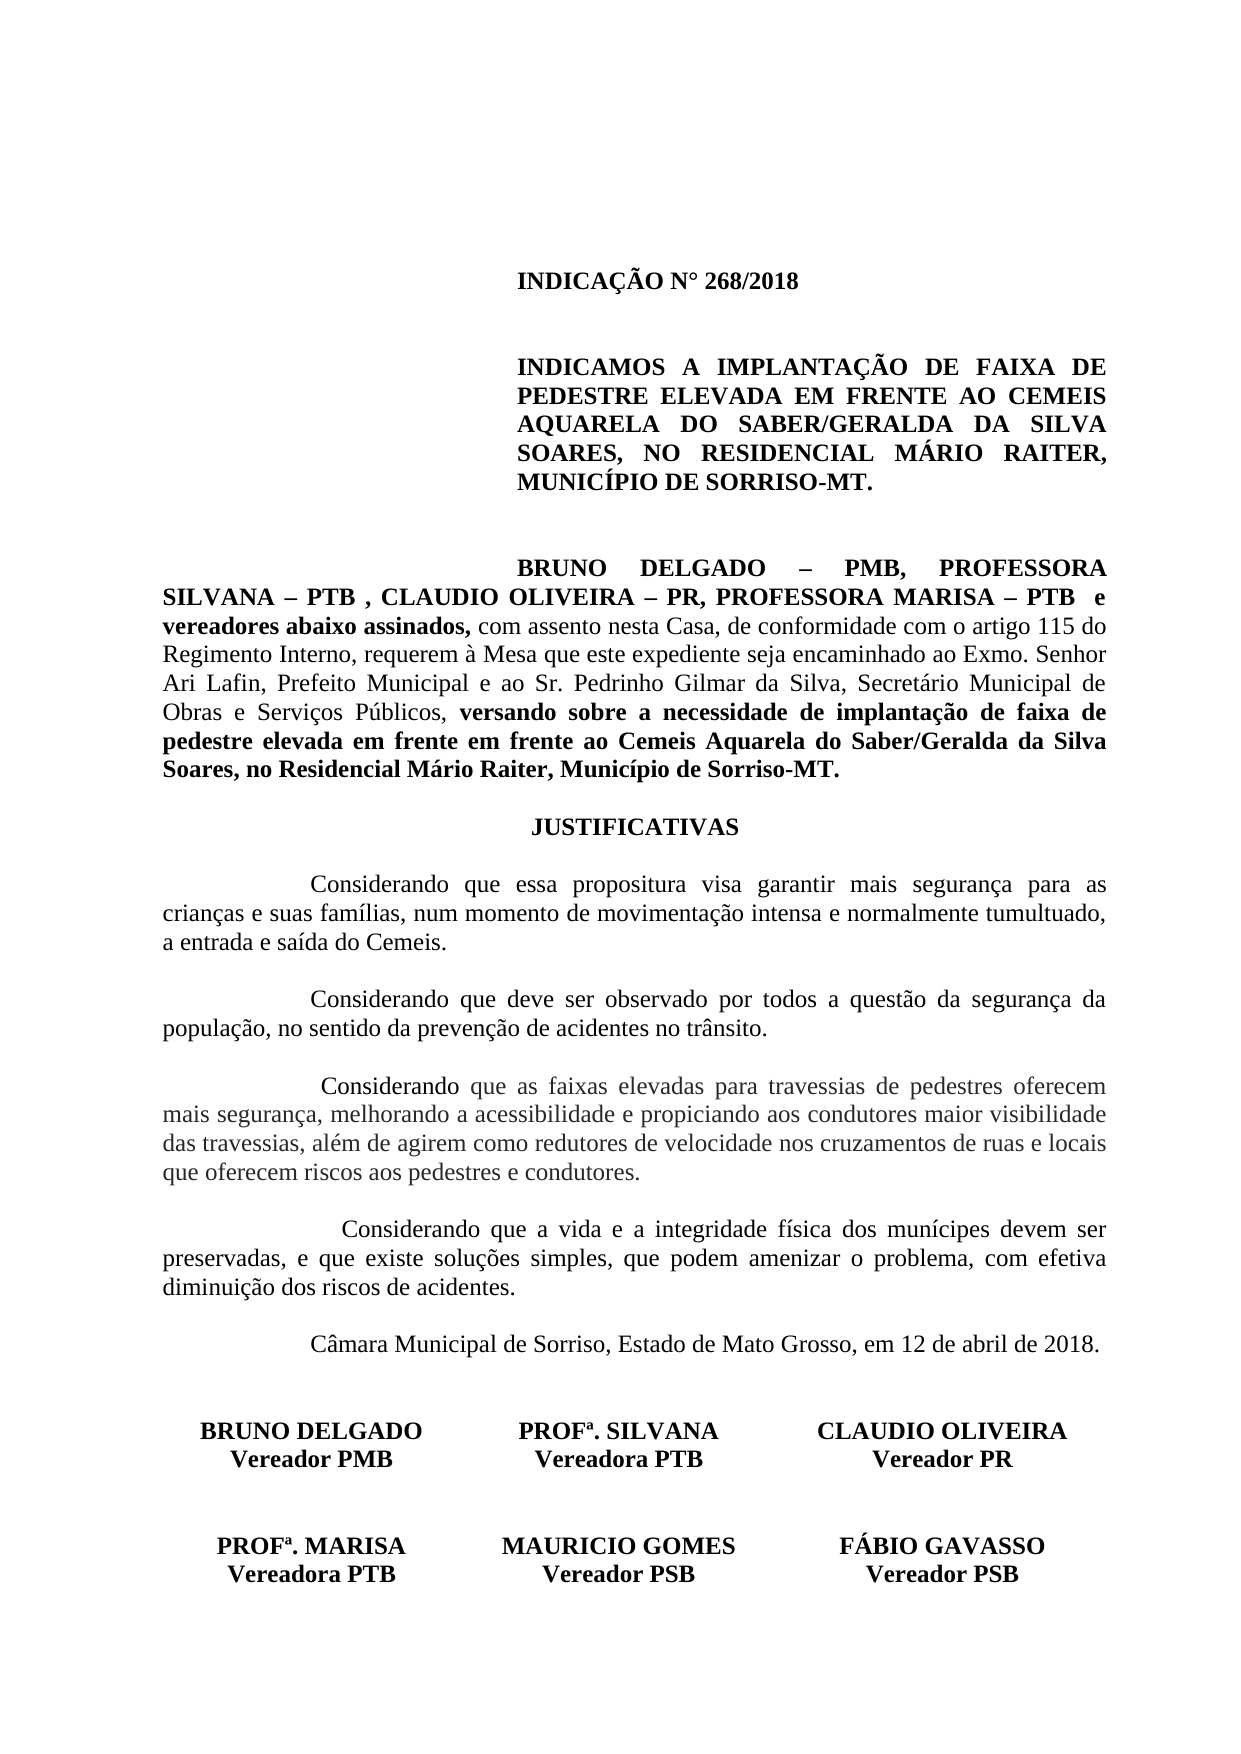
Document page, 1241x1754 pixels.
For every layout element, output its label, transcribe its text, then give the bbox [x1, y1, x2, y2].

table_header CLAUDIO OLIVEIRA Vereador PR [766, 1358, 1119, 1502]
text BRUNO DELGADO – PMB, PROFESSORA SILVANA – PTB , CLAUDIO OLIVEIRA – PR, PROFESSORA MARISA – PTB e vereadores abaixo assinados, com assento nesta Casa, de conformidade com o artigo 115 do Regimento Interno, requerem à Mesa que este expediente seja encaminhado ao Exmo. Senhor Ari Lafin, Prefeito Municipal e ao Sr. Pedrinho Gilmar da Silva, Secretário Municipal de Obras e Serviços Públicos, versando sobre a necessidade de implantação de faixa de pedestre elevada em frente em frente ao Cemeis Aquarela do Saber/Geralda da Silva Soares, no Residencial Mário Raiter, Município de Sorriso-MT. [162, 553, 1107, 783]
table_header PROFª. SILVANA Vereadora PTB [471, 1358, 766, 1502]
list Câmara Municipal de Sorriso, Estado de Mato Grosso, em 12 de abril de 2018. [162, 1329, 1107, 1358]
text Considerando que essa propositura visa garantir mais segurança para as crianças e suas famílias, num momento de movimentação intensa e normalmente tumultuado, a entrada e saída do Cemeis. [162, 869, 1107, 956]
table_cell PROFª. MARISA Vereadora PTB [151, 1502, 471, 1588]
text Considerando que a vida e a integridade física dos munícipes devem ser preservadas, e que existe soluções simples, que podem amenizar o problema, com efetiva diminuição dos riscos de acidentes. [162, 1214, 1107, 1301]
table_cell FÁBIO GAVASSO Vereador PSB [766, 1502, 1119, 1588]
text Considerando que deve ser observado por todos a questão da segurança da população, no sentido da prevenção de acidentes no trânsito. [162, 984, 1107, 1042]
text Considerando que as faixas elevadas para travessias de pedestres oferecem mais segurança, melhorando a acessibilidade e propiciando aos condutores maior visibilidade das travessias, além de agirem como redutores de velocidade nos cruzamentos de ruas e locais que oferecem riscos aos pedestres e condutores. [162, 1071, 1107, 1186]
table_header BRUNO DELGADO Vereador PMB [151, 1358, 471, 1502]
text INDICAMOS A IMPLANTAÇÃO DE FAIXA DE PEDESTRE ELEVADA EM FRENTE AO CEMEIS AQUARELA DO SABER/GERALDA DA SILVA SOARES, NO RESIDENCIAL MÁRIO RAITER, MUNICÍPIO DE SORRISO-MT. [517, 352, 1107, 496]
table_cell MAURICIO GOMES Vereador PSB [471, 1502, 766, 1588]
text INDICAÇÃO N° 268/2018 [517, 266, 1107, 294]
text JUSTIFICATIVAS [162, 812, 1107, 841]
